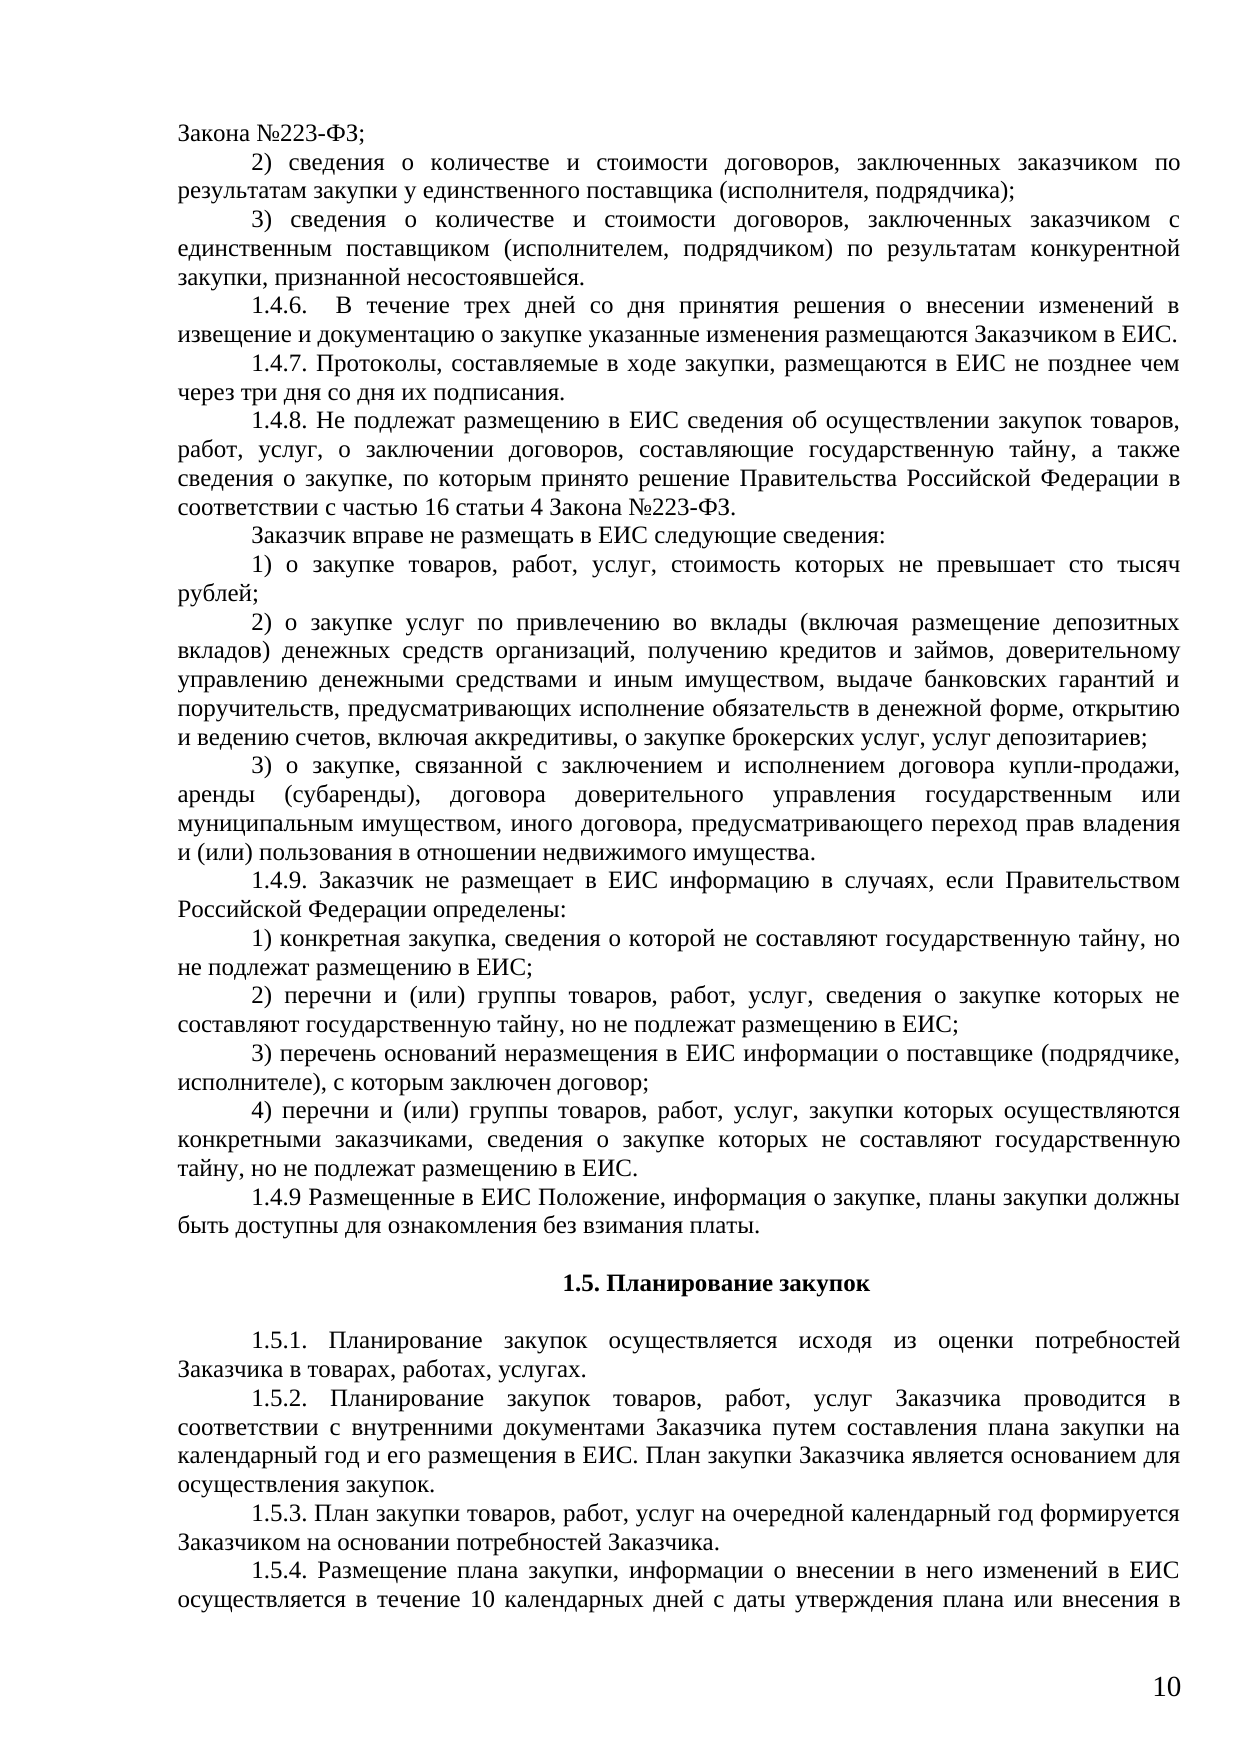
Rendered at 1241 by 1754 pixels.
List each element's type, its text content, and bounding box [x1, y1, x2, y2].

text 1.4.6. В течение трех дней со дня принятия решения о внесении изменений в извещение и документацию о закупке указанные изменения размещаются Заказчиком в ЕИС. [177, 291, 1181, 348]
text 1.5.1. Планирование закупок осуществляется исходя из оценки потребностей Заказчика в товарах, работах, услугах. [177, 1326, 1181, 1383]
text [177, 1556, 1181, 1613]
text 2) сведения о количестве и стоимости договоров, заключенных заказчиком по результатам закупки у единственного поставщика (исполнителя, подрядчика); [177, 147, 1181, 204]
text 2) о закупке услуг по привлечению во вклады (включая размещение депозитных вкладов) денежных средств организаций, получению кредитов и займов, доверительному управлению денежными средствами и иным имуществом, выдаче банковских гарантий и поручительств, предусматривающих исполнение обязательств в денежной форме, открытию и ведению счетов, включая аккредитивы, о закупке брокерских услуг, услуг депозитариев; [177, 607, 1181, 751]
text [177, 118, 1181, 147]
text 1.5.3. План закупки товаров, работ, услуг на очередной календарный год формируется Заказчиком на основании потребностей Заказчика. [177, 1498, 1181, 1556]
text 1) о закупке товаров, работ, услуг, стоимость которых не превышает сто тысяч рублей; [177, 549, 1181, 607]
text 1.4.7. Протоколы, составляемые в ходе закупки, размещаются в ЕИС не позднее чем через три дня со дня их подписания. [177, 348, 1181, 406]
text 1.4.8. Не подлежат размещению в ЕИС сведения об осуществлении закупок товаров, работ, услуг, о заключении договоров, составляющие государственную тайну, а также сведения о закупке, по которым принято решение Правительства Российской Федерации в соответствии с частью 16 статьи 4 Закона №223-ФЗ. [177, 406, 1181, 521]
text 4) перечни и (или) группы товаров, работ, услуг, закупки которых осуществляются конкретными заказчиками, сведения о закупке которых не составляют государственную тайну, но не подлежат размещению в ЕИС. [177, 1096, 1181, 1182]
text 2) перечни и (или) группы товаров, работ, услуг, сведения о закупке которых не составляют государственную тайну, но не подлежат размещению в ЕИС; [177, 981, 1181, 1038]
text 1) конкретная закупка, сведения о которой не составляют государственную тайну, но не подлежат размещению в ЕИС; [177, 923, 1181, 981]
text 1.4.9 Размещенные в ЕИС Положение, информация о закупке, планы закупки должны быть доступны для ознакомления без взимания платы. [177, 1182, 1181, 1239]
text Заказчик вправе не размещать в ЕИС следующие сведения: [177, 521, 1181, 549]
text 3) сведения о количестве и стоимости договоров, заключенных заказчиком с единственным поставщиком (исполнителем, подрядчиком) по результатам конкурентной закупки, признанной несостоявшейся. [177, 204, 1181, 291]
text 1.4.9. Заказчик не размещает в ЕИС информацию в случаях, если Правительством Российской Федерации определены: [177, 866, 1181, 923]
text 1.5. Планирование закупок [177, 1268, 1181, 1297]
text 3) о закупке, связанной с заключением и исполнением договора купли-продажи, аренды (субаренды), договора доверительного управления государственным или муниципальным имуществом, иного договора, предусматривающего переход прав владения и (или) пользования в отношении недвижимого имущества. [177, 751, 1181, 866]
text 1.5.2. Планирование закупок товаров, работ, услуг Заказчика проводится в соответствии с внутренними документами Заказчика путем составления плана закупки на календарный год и его размещения в ЕИС. План закупки Заказчика является основанием для осуществления закупок. [177, 1383, 1181, 1498]
text 3) перечень оснований неразмещения в ЕИС информации о поставщике (подрядчике, исполнителе), с которым заключен договор; [177, 1038, 1181, 1096]
